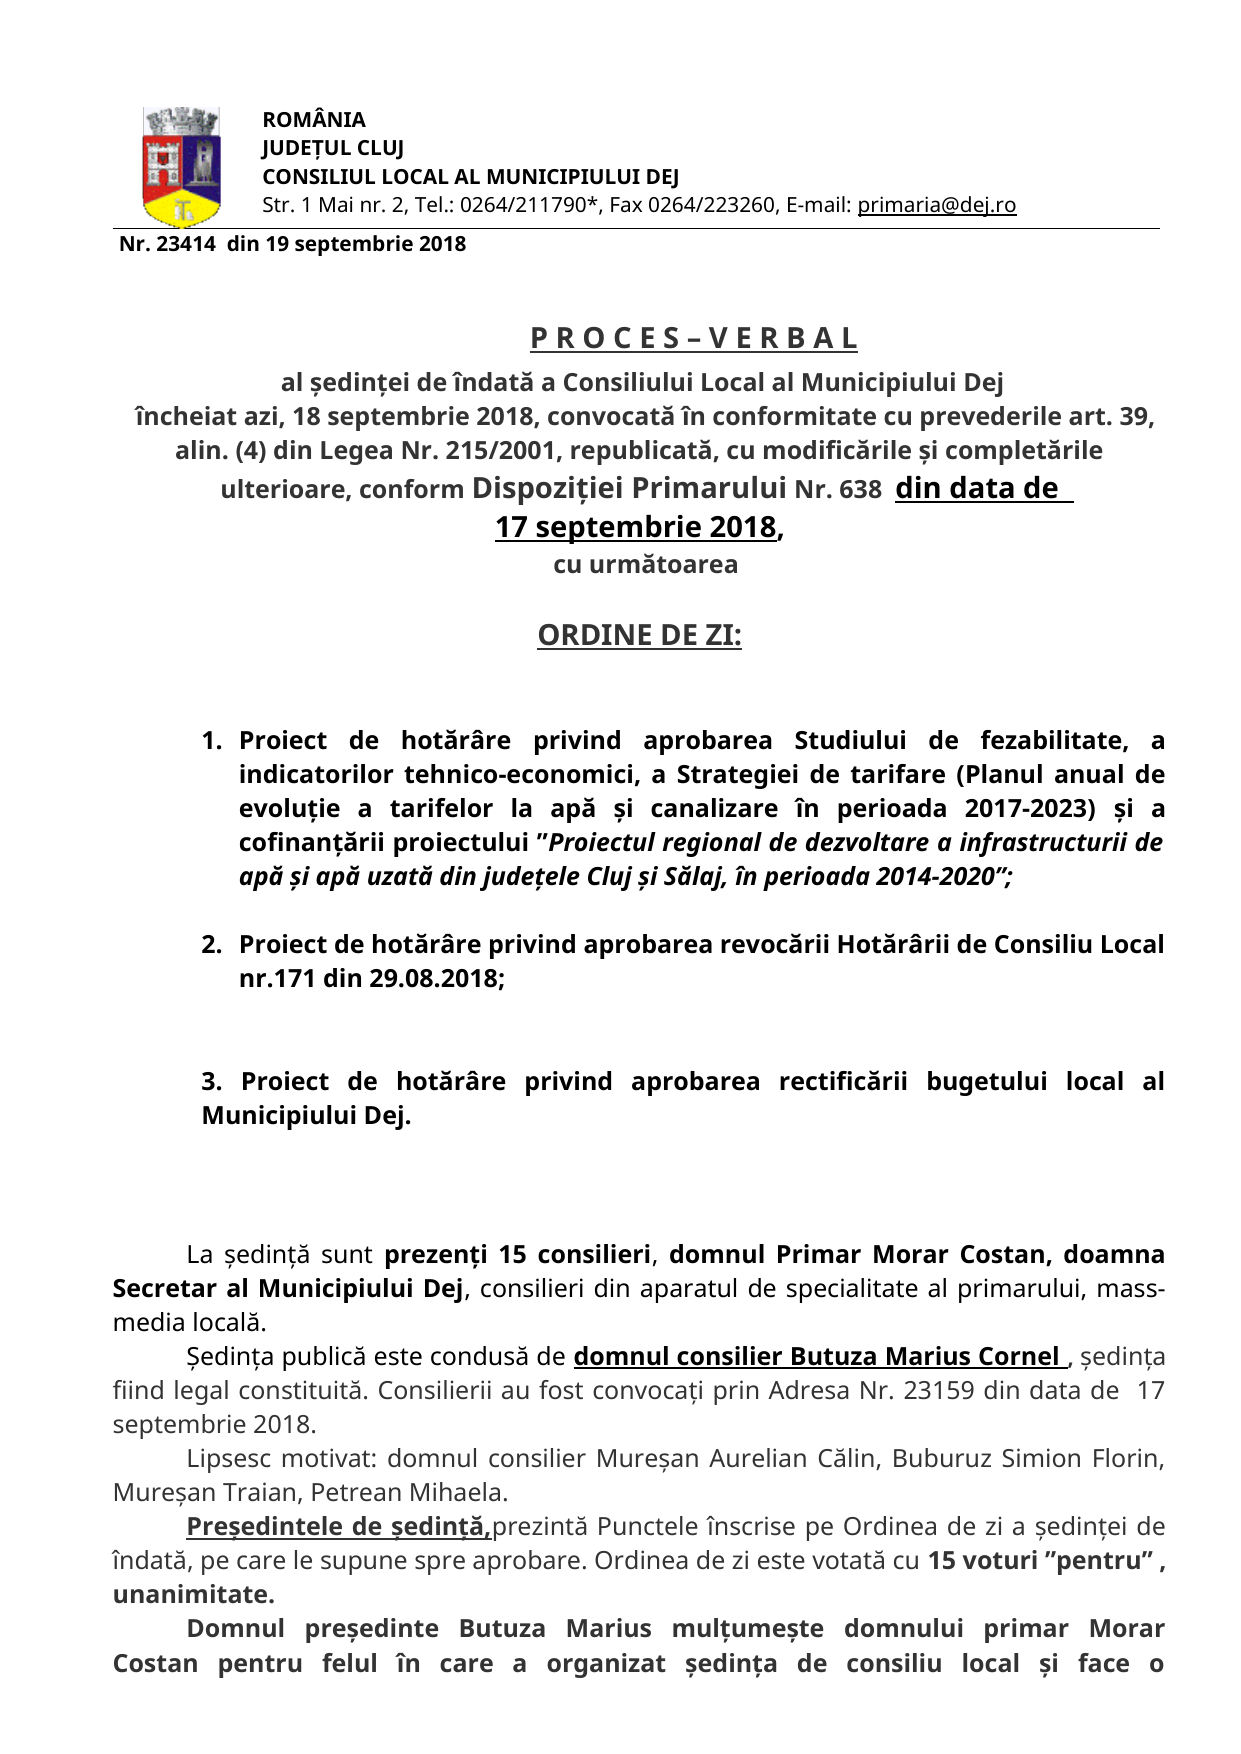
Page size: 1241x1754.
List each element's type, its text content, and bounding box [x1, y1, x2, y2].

text Lipsesc motivat: domnul consilier Mureșan Aurelian Călin, Buburuz Simion Florin, Mureșan Traian, Petrean Mihaela. [112, 1441, 1167, 1509]
text Ședința publică este condusă de domnul consilier Butuza Marius Cornel , ședința fiind legal constituită. Consilierii au fost convocați prin Adresa Nr. 23159 din data de 17 septembrie 2018. [112, 1339, 1167, 1441]
text La ședință sunt prezenți 15 consilieri, domnul Primar Morar Costan, doamna Secretar al Municipiului Dej, consilieri din aparatul de specialitate al primarului, mass-media locală. [112, 1236, 1167, 1339]
text 17 septembrie 2018, [112, 507, 1167, 546]
picture [142, 107, 221, 229]
text ORDINE DE ZI: [112, 614, 1167, 654]
text Președintele de ședință,prezintă Punctele înscrise pe Ordinea de zi a ședinței de îndată, pe care le supune spre aprobare. Ordinea de zi este votată cu 15 voturi ”pentru” , unanimitate. [112, 1509, 1167, 1611]
list Proiect de hotărâre privind aprobarea Studiului de fezabilitate, a indicatorilor tehnico-economici, a Strategiei de tarifare (Planul anual de evoluție a tarifelor la apă și canalizare în perioada 2017-2023) şi a cofinanţării proiectului ”Proiectul regional de dezvoltare a infrastructurii de apă și apă uzată din județele Cluj și Sălaj, în perioada 2014-2020”; [201, 723, 1167, 893]
list Proiect de hotărâre privind aprobarea revocării Hotărârii de Consiliu Local nr.171 din 29.08.2018; [201, 927, 1167, 995]
text încheiat azi, 18 septembrie 2018, convocată în conformitate cu prevederile art. 39, alin. (4) din Legea Nr. 215/2001, republicată, cu modificările și completările ulterioare, conform Dispoziției Primarului Nr. 638 din data de [112, 399, 1167, 507]
text P R O C E S – V E R B A L [112, 317, 1167, 357]
text Nr. 23414 din 19 septembrie 2018 [112, 229, 1167, 258]
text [112, 1611, 1167, 1679]
table_header ROMÂNIA JUDEŢUL CLUJ CONSILIUL LOCAL AL MUNICIPIULUI DEJ Str. 1 Mai nr. 2, Tel.: 0264/211790*, Fax 0264/223260, E-mail: primaria@dej.ro [251, 74, 1159, 228]
text 3. Proiect de hotărâre privind aprobarea rectificării bugetului local al Municipiului Dej. [201, 1063, 1167, 1131]
table_header [113, 74, 251, 228]
text al ședinței de îndată a Consiliului Local al Municipiului Dej [112, 365, 1167, 399]
text cu următoarea [112, 546, 1167, 581]
